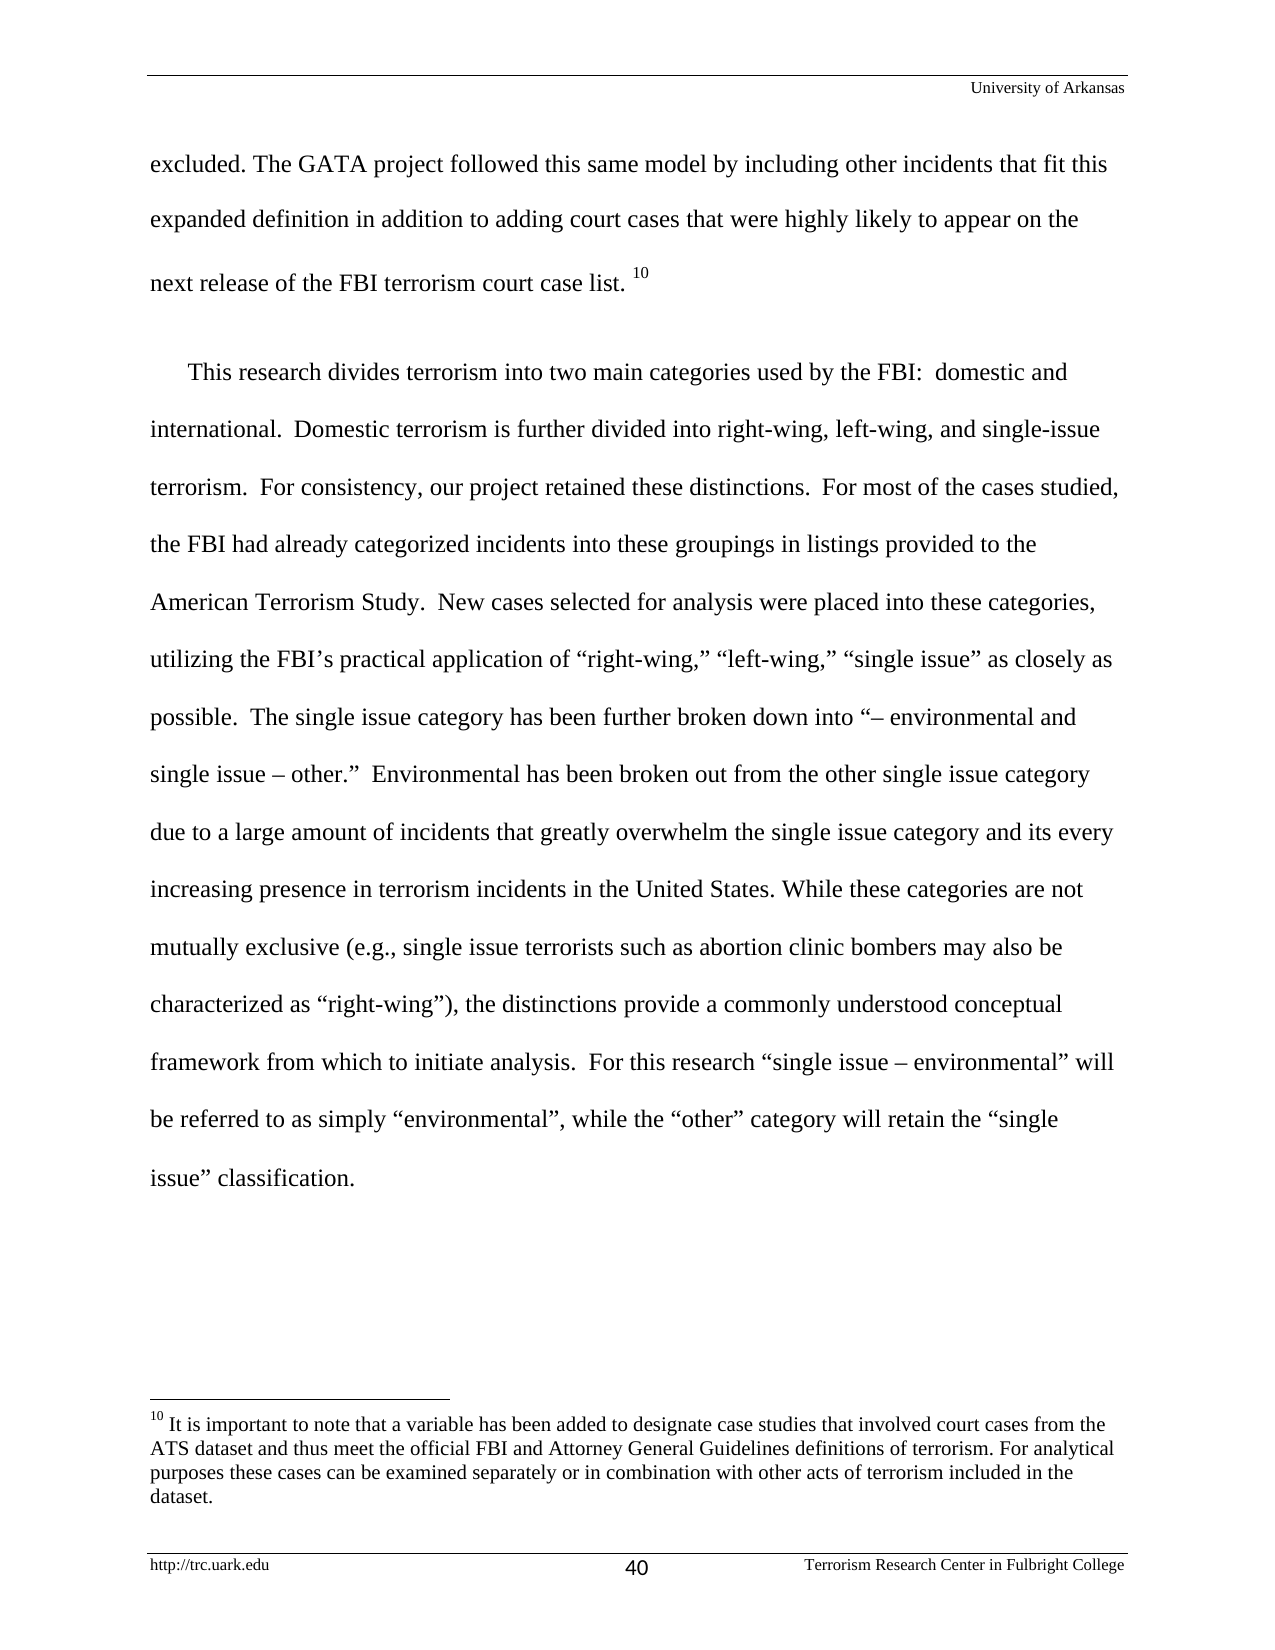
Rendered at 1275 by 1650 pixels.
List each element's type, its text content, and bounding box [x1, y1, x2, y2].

text This research divides terrorism into two main categories used by the FBI: domestic and international. Domestic terrorism is further divided into right-wing, left-wing, and single-issue terrorism. For consistency, our project retained these distinctions. For most of the cases studied, the FBI had already categorized incidents into these groupings in listings provided to the American Terrorism Study. New cases selected for analysis were placed into these categories, utilizing the FBI’s practical application of “right-wing,” “left-wing,” “single issue” as closely as possible. The single issue category has been further broken down into “– environmental and single issue – other.” Environmental has been broken out from the other single issue category due to a large amount of incidents that greatly overwhelm the single issue category and its every increasing presence in terrorism incidents in the United States. While these categories are not mutually exclusive (e.g., single issue terrorists such as abortion clinic bombers may also be characterized as “right-wing”), the distinctions provide a commonly understood conceptual framework from which to initiate analysis. For this research “single issue – environmental” will be referred to as simply “environmental”, while the “other” category will retain the “single [150, 357, 1128, 1133]
text 10 It is important to note that a variable has been added to designate case studies that involved court cases from the ATS dataset and thus meet the official FBI and Attorney General Guidelines definitions of terrorism. For analytical purposes these cases can be examined separately or in combination with other acts of terrorism included in the dataset. [150, 1408, 1118, 1508]
text excluded. The GATA project followed this same model by including other incidents that fit this expanded definition in addition to adding court cases that were highly likely to appear on the next release of the FBI terrorism court case list. 10 [150, 149, 1114, 297]
text issue” classification. [150, 1163, 1142, 1192]
